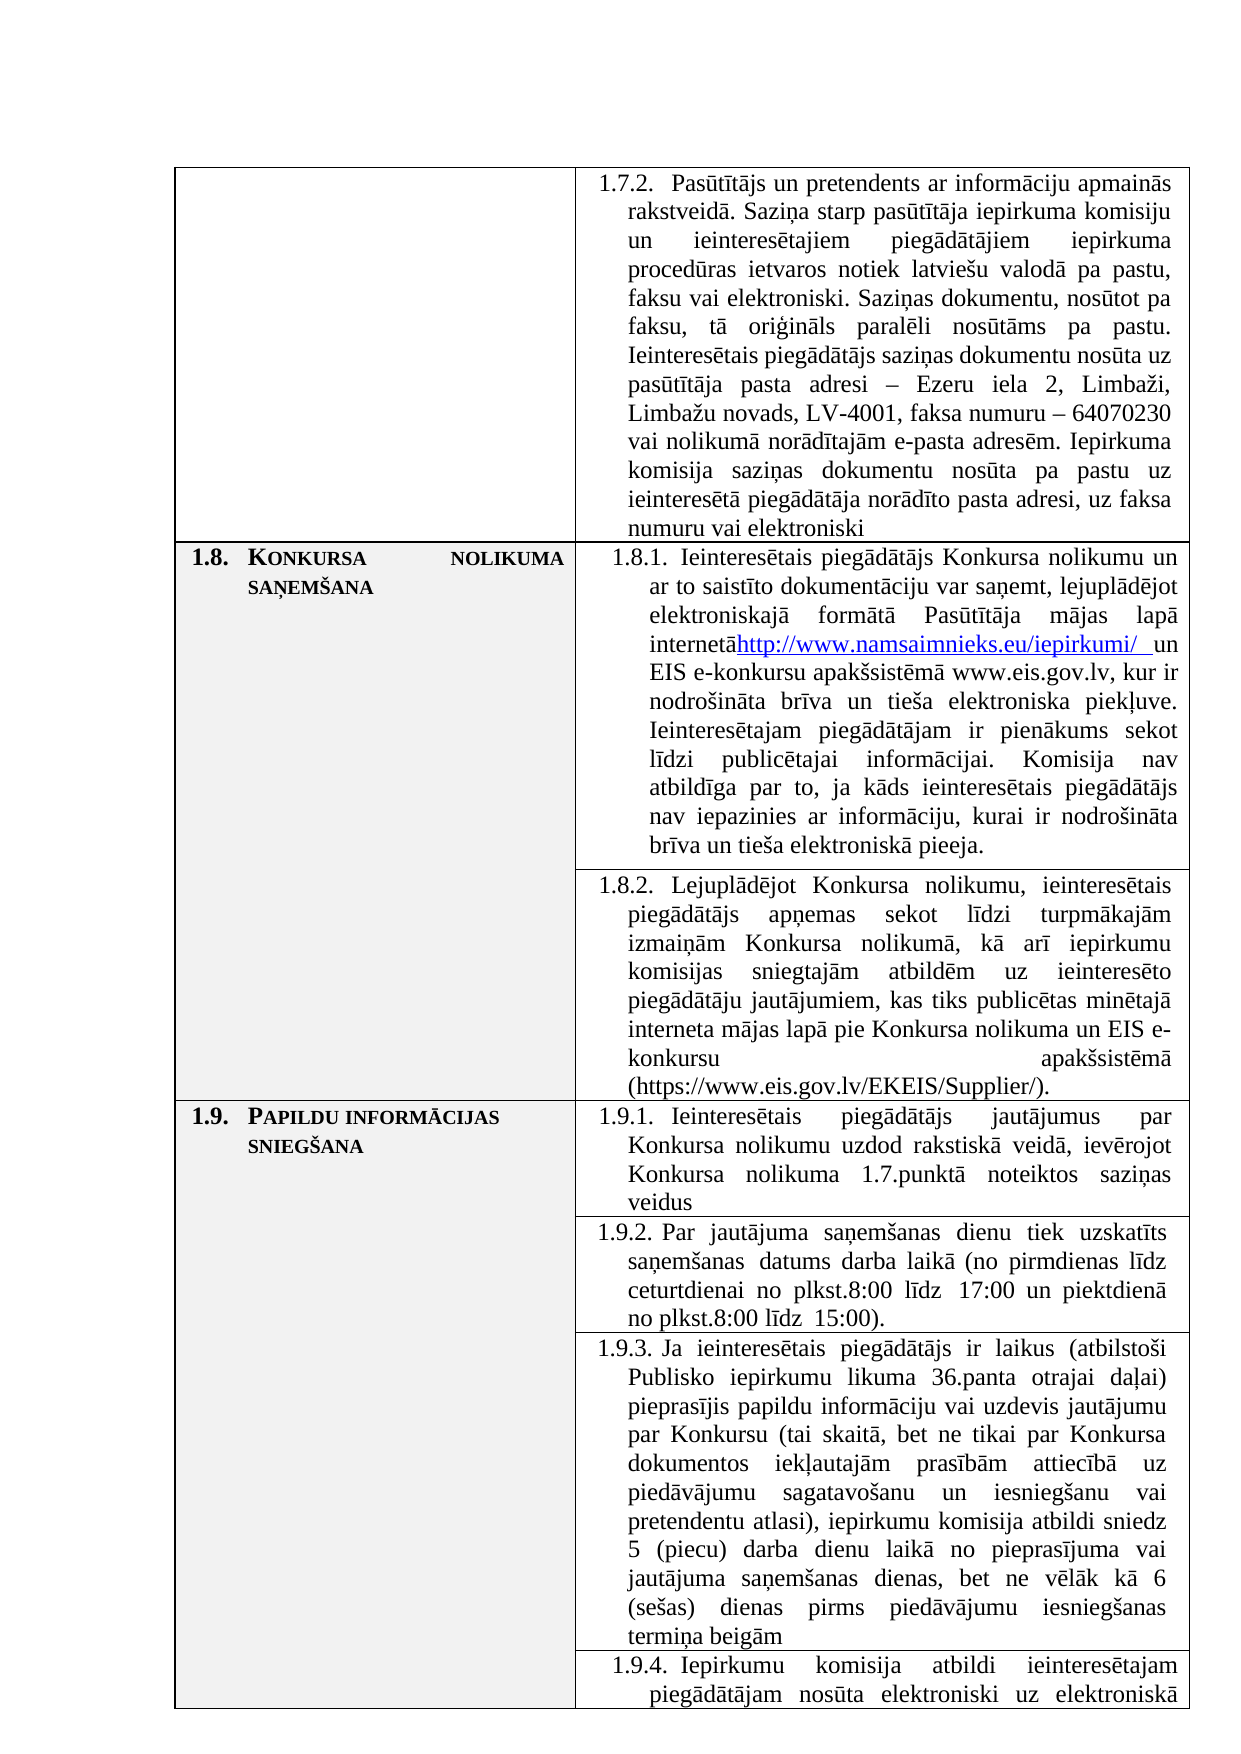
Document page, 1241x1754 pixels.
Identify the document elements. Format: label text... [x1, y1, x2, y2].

table_cell Lejuplādējot Konkursa nolikumu, ieinteresētais piegādātājs apņemas sekot līdzi turpmākajām izmaiņām Konkursa nolikumā, kā arī iepirkumu komisijas sniegtajām atbildēm uz ieinteresēto piegādātāju jautājumiem, kas tiks publicētas minētajā interneta mājas lapā pie Konkursa nolikuma un EIS e-konkursu apakšsistēmā (https://www.eis.gov.lv/EKEIS/Supplier/). [576, 870, 1189, 1100]
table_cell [176, 168, 575, 541]
table_cell Konkursa nolikuma saņemšana [176, 543, 575, 1100]
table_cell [576, 168, 1189, 541]
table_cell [576, 1651, 1189, 1708]
table_cell Ieinteresētais piegādātājs jautājumus par Konkursa nolikumu uzdod rakstiskā veidā, ievērojot Konkursa nolikuma 1.7.punktā noteiktos saziņas veidus [576, 1101, 1189, 1216]
table_cell Par jautājuma saņemšanas dienu tiek uzskatīts saņemšanas datums darba laikā (no pirmdienas līdz ceturtdienai no plkst.8:00 līdz 17:00 un piektdienā no plkst.8:00 līdz 15:00). [576, 1217, 1189, 1332]
table_cell Ieinteresētais piegādātājs Konkursa nolikumu un ar to saistīto dokumentāciju var saņemt, lejuplādējot elektroniskajā formātā Pasūtītāja mājas lapā internetāhttp://www.namsaimnieks.eu/iepirkumi/ un EIS e-konkursu apakšsistēmā www.eis.gov.lv, kur ir nodrošināta brīva un tieša elektroniska piekļuve. Ieinteresētajam piegādātājam ir pienākums sekot līdzi publicētajai informācijai. Komisija nav atbildīga par to, ja kāds ieinteresētais piegādātājs nav iepazinies ar informāciju, kurai ir nodrošināta brīva un tieša elektroniskā pieeja. [576, 543, 1189, 869]
table_cell Ja ieinteresētais piegādātājs ir laikus (atbilstoši Publisko iepirkumu likuma 36.panta otrajai daļai) pieprasījis papildu informāciju vai uzdevis jautājumu par Konkursu (tai skaitā, bet ne tikai par Konkursa dokumentos iekļautajām prasībām attiecībā uz piedāvājumu sagatavošanu un iesniegšanu vai pretendentu atlasi), iepirkumu komisija atbildi sniedz 5 (piecu) darba dienu laikā no pieprasījuma vai jautājuma saņemšanas dienas, bet ne vēlāk kā 6 (sešas) dienas pirms piedāvājumu iesniegšanas termiņa beigām [576, 1333, 1189, 1649]
table_cell Papildu informācijas sniegšana [176, 1101, 575, 1708]
